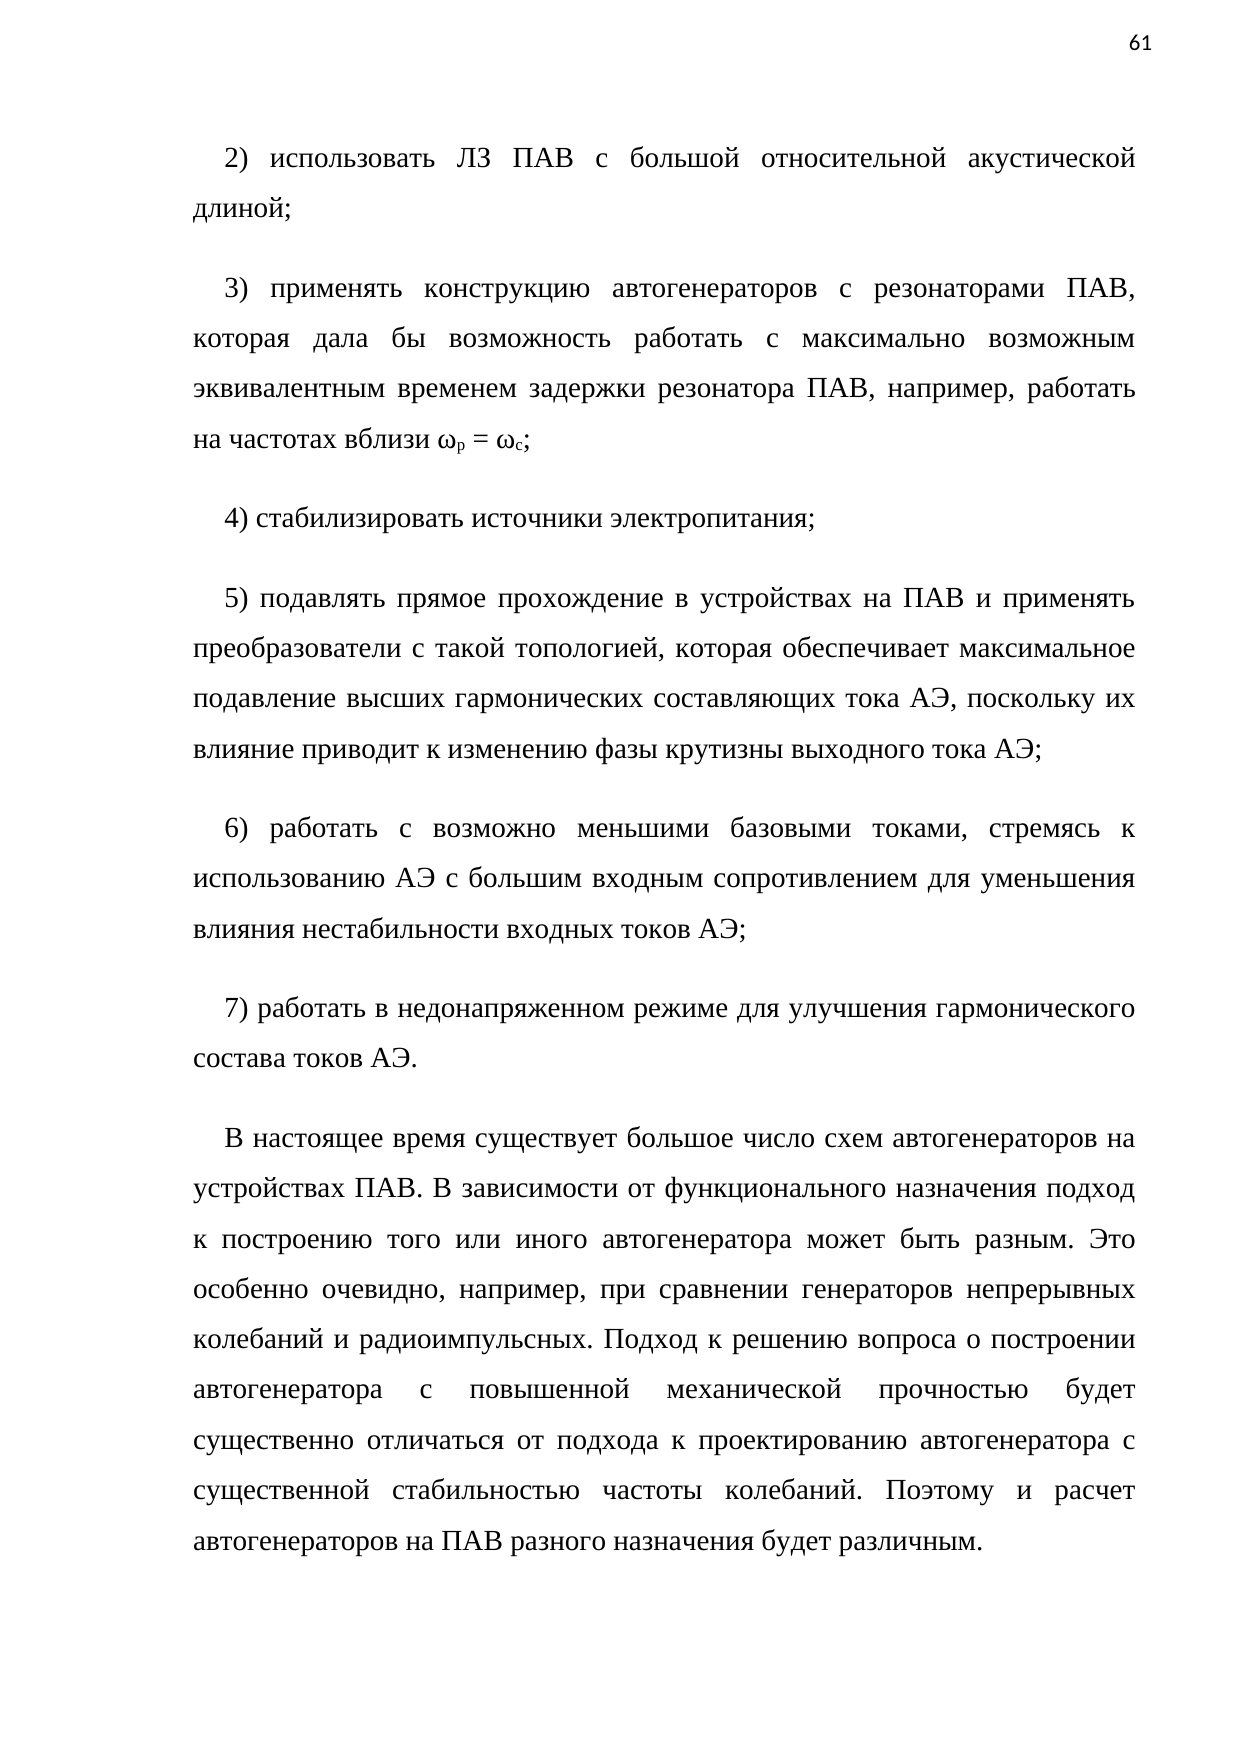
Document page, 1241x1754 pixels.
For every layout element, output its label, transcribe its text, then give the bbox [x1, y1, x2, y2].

text 6) работать с возможно меньшими базовыми токами, стремясь к использованию АЭ с большим входным сопротивлением для уменьшения влияния нестабильности входных токов АЭ; [193, 810, 1136, 944]
text 5) подавлять прямое прохождение в устройствах на ПАВ и применять преобразователи с такой топологией, которая обеспечивает максимальное подавление высших гармонических составляющих тока АЭ, поскольку их влияние приводит к изменению фазы крутизны выходного тока АЭ; [193, 580, 1136, 764]
text 7) работать в недонапряженном режиме для улучшения гармонического состава токов АЭ. [193, 990, 1136, 1074]
text В настоящее время существует большое число схем автогенераторов на устройствах ПАВ. В зависимости от функционального назначения подход к построению того или иного автогенератора может быть разным. Это особенно очевидно, например, при сравнении генераторов непрерывных колебаний и радиоимпульсных. Подход к решению вопроса о построении автогенератора с повышенной механической прочностью будет существенно отличаться от подхода к проектированию автогенератора с существенной стабильностью частоты колебаний. Поэтому и расчет автогенераторов на ПАВ разного назначения будет различным. [193, 1120, 1136, 1556]
text 4) стабилизировать источники электропитания; [193, 500, 1136, 534]
text 2) использовать ЛЗ ПАВ с большой относительной акустической длиной; [193, 140, 1136, 224]
text 3) применять конструкцию автогенераторов с резонаторами ПАВ, которая дала бы возможность работать с максимально возможным эквивалентным временем задержки резонатора ПАВ, например, работать на частотах вблизи ωр = ωс; [193, 270, 1136, 454]
